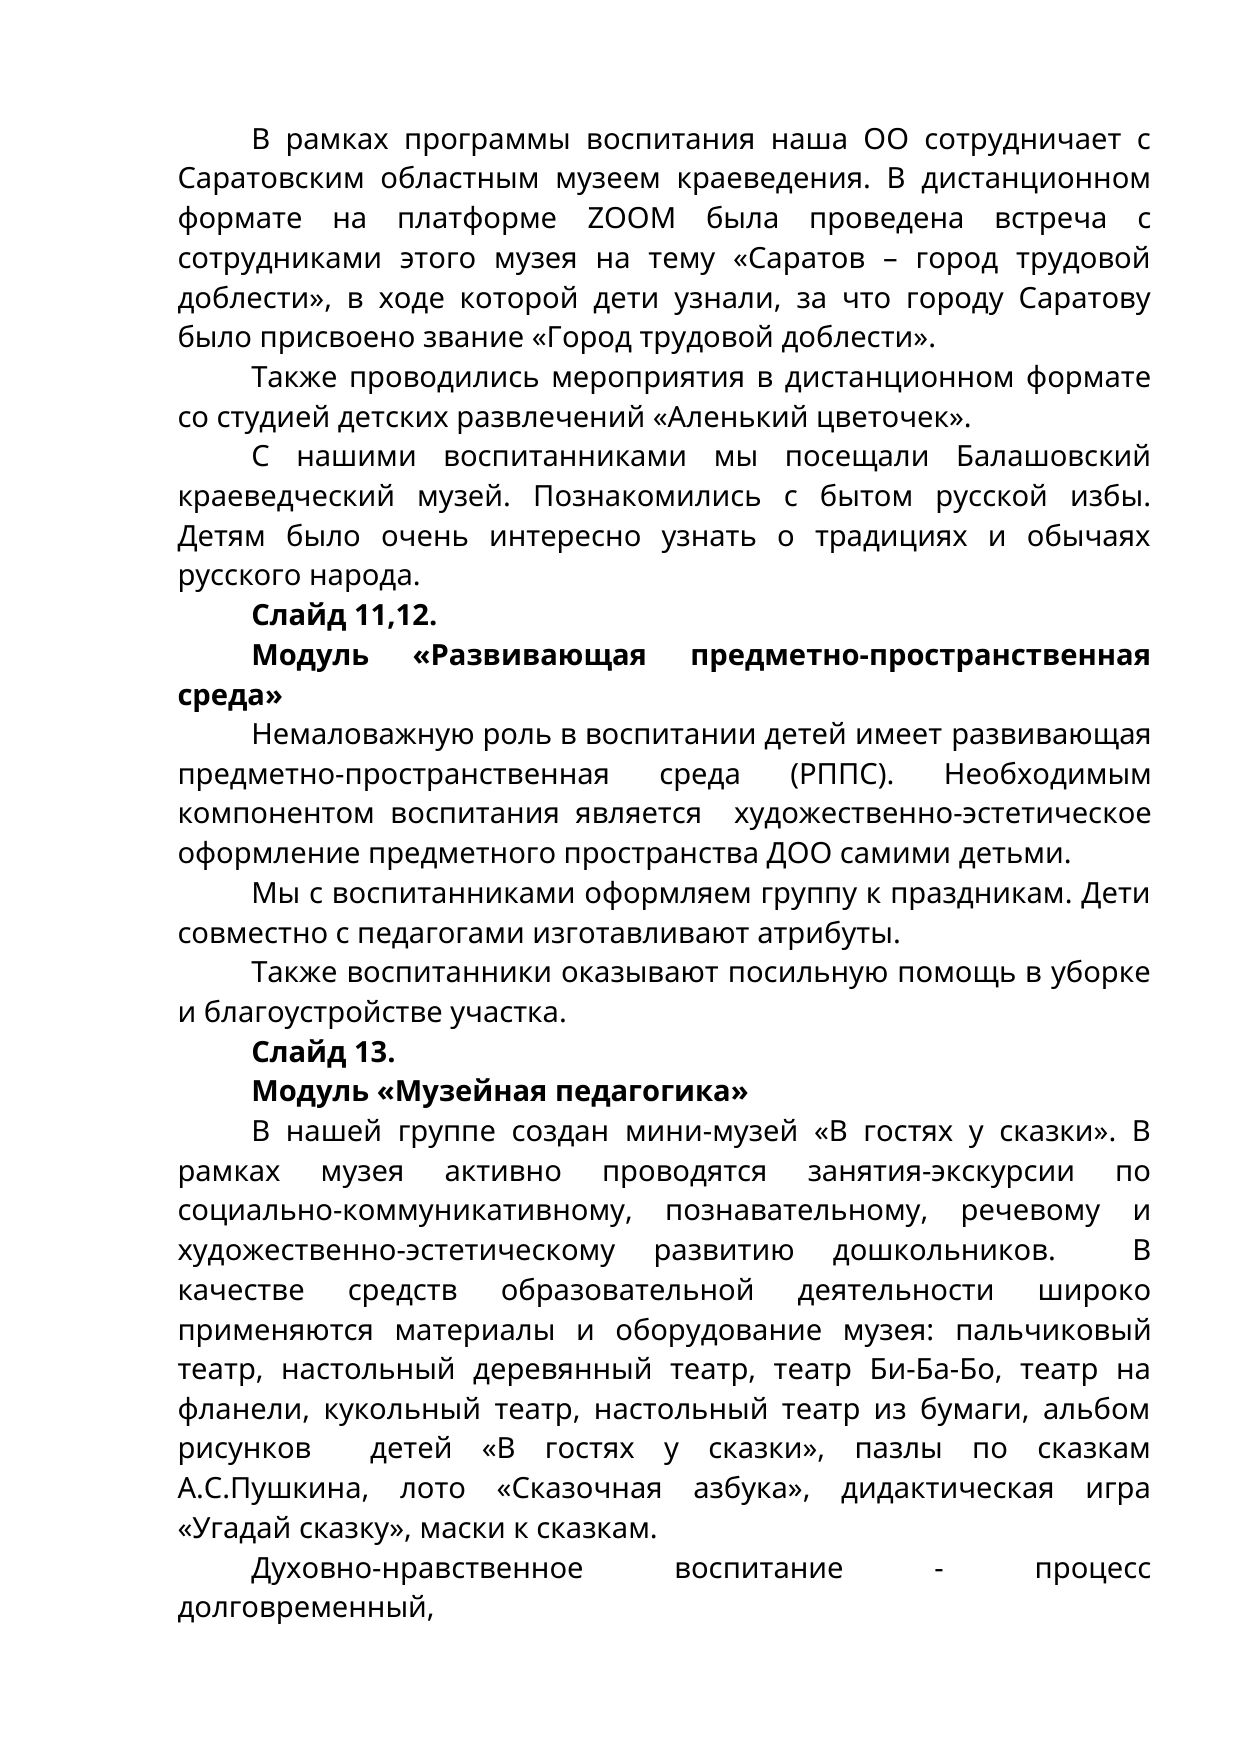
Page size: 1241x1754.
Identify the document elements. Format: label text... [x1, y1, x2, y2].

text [177, 1547, 1152, 1626]
text Слайд 13. [177, 1031, 1152, 1071]
text Немаловажную роль в воспитании детей имеет развивающая предметно-пространственная среда (РППС). Необходимым компонентом воспитания является художественно-эстетическое оформление предметного пространства ДОО самими детьми. [177, 713, 1152, 872]
text С нашими воспитанниками мы посещали Балашовский краеведческий музей. Познакомились с бытом русской избы. Детям было очень интересно узнать о традициях и обычаях русского народа. [177, 436, 1152, 594]
text В рамках программы воспитания наша ОО сотрудничает с Саратовским областным музеем краеведения. В дистанционном формате на платформе ZOOM была проведена встреча с сотрудниками этого музея на тему «Саратов – город трудовой доблести», в ходе которой дети узнали, за что городу Саратову было присвоено звание «Город трудовой доблести». [177, 118, 1152, 356]
text Также проводились мероприятия в дистанционном формате со студией детских развлечений «Аленький цветочек». [177, 356, 1152, 436]
text Модуль «Развивающая предметно-пространственная среда» [177, 634, 1152, 713]
text Также воспитанники оказывают посильную помощь в уборке и благоустройстве участка. [177, 952, 1152, 1031]
text Слайд 11,12. [177, 594, 1152, 634]
text В нашей группе создан мини-музей «В гостях у сказки». В рамках музея активно проводятся занятия-экскурсии по социально-коммуникативному, познавательному, речевому и художественно-эстетическому развитию дошкольников. В качестве средств образовательной деятельности широко применяются материалы и оборудование музея: пальчиковый театр, настольный деревянный театр, театр Би-Ба-Бо, театр на фланели, кукольный театр, настольный театр из бумаги, альбом рисунков детей «В гостях у сказки», пазлы по сказкам А.С.Пушкина, лото «Сказочная азбука», дидактическая игра «Угадай сказку», маски к сказкам. [177, 1110, 1152, 1547]
text Мы с воспитанниками оформляем группу к праздникам. Дети совместно с педагогами изготавливают атрибуты. [177, 872, 1152, 952]
text Модуль «Музейная педагогика» [177, 1071, 1152, 1110]
